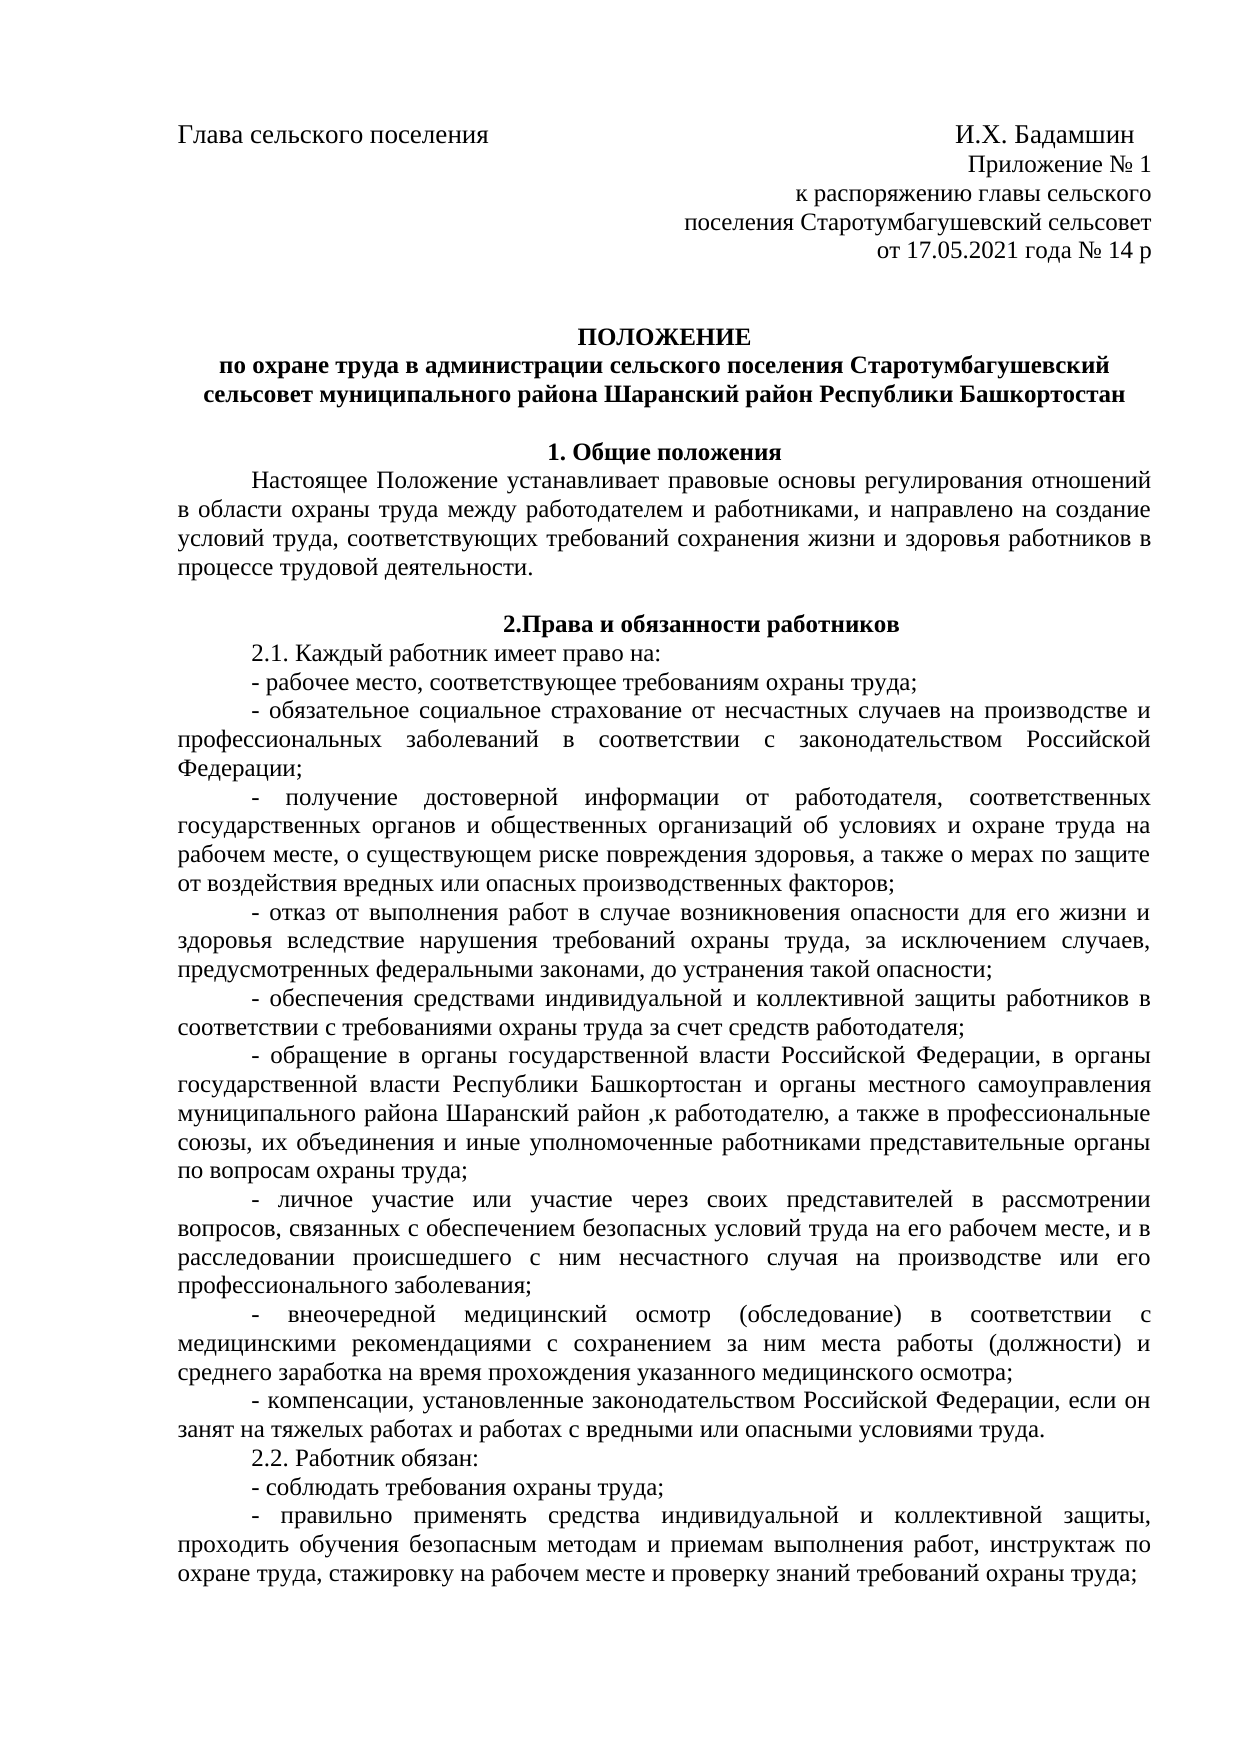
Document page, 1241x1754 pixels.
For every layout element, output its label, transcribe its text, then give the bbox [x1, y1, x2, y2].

text Глава сельского поселения И.Х. Бадамшин [177, 118, 1152, 149]
text - обращение в органы государственной власти Российской Федерации, в органы государственной власти Республики Башкортостан и органы местного самоуправления муниципального района Шаранский район ,к работодателю, а также в профессиональные союзы, их объединения и иные уполномоченные работниками представительные органы по вопросам охраны труда; [177, 1041, 1152, 1184]
text - компенсации, установленные законодательством Российской Федерации, если он занят на тяжелых работах и работах с вредными или опасными условиями труда. [177, 1386, 1152, 1443]
text по охране труда в администрации сельского поселения Старотумбагушевский сельсовет муниципального района Шаранский район Республики Башкортостан [177, 351, 1152, 408]
text от 17.05.2021 года № 14 р [658, 236, 1152, 264]
text Настоящее Положение устанавливает правовые основы регулирования отношений в области охраны труда между работодателем и работниками, и направлено на создание условий труда, соответствующих требований сохранения жизни и здоровья работников в процессе трудовой деятельности. [177, 466, 1152, 581]
text - соблюдать требования охраны труда; [177, 1472, 1152, 1501]
text - получение достоверной информации от работодателя, соответственных государственных органов и общественных организаций об условиях и охране труда на рабочем месте, о существующем риске повреждения здоровья, а также о мерах по защите от воздействия вредных или опасных производственных факторов; [177, 782, 1152, 897]
text 2.2. Работник обязан: [177, 1443, 1152, 1472]
text ПОЛОЖЕНИЕ [177, 322, 1152, 351]
text - правильно применять средства индивидуальной и коллективной защиты, проходить обучения безопасным методам и приемам выполнения работ, инструктаж по охране труда, стажировку на рабочем месте и проверку знаний требований охраны труда; [177, 1501, 1152, 1587]
text Приложение № 1 [177, 149, 1152, 178]
text 1. Общие положения [177, 437, 1152, 466]
text - отказ от выполнения работ в случае возникновения опасности для его жизни и здоровья вследствие нарушения требований охраны труда, за исключением случаев, предусмотренных федеральными законами, до устранения такой опасности; [177, 897, 1152, 983]
text 2.Права и обязанности работников [177, 609, 1152, 638]
text - личное участие или участие через своих представителей в рассмотрении вопросов, связанных с обеспечением безопасных условий труда на его рабочем месте, и в расследовании происшедшего с ним несчастного случая на производстве или его профессионального заболевания; [177, 1184, 1152, 1299]
text - внеочередной медицинский осмотр (обследование) в соответствии с медицинскими рекомендациями с сохранением за ним места работы (должности) и среднего заработка на время прохождения указанного медицинского осмотра; [177, 1299, 1152, 1386]
text 2.1. Каждый работник имеет право на: [177, 638, 1152, 667]
text - рабочее место, соответствующее требованиям охраны труда; [177, 667, 1152, 696]
text к распоряжению главы сельского поселения Старотумбагушевский сельсовет [658, 178, 1152, 236]
text - обеспечения средствами индивидуальной и коллективной защиты работников в соответствии с требованиями охраны труда за счет средств работодателя; [177, 983, 1152, 1041]
text - обязательное социальное страхование от несчастных случаев на производстве и профессиональных заболеваний в соответствии с законодательством Российской Федерации; [177, 696, 1152, 782]
